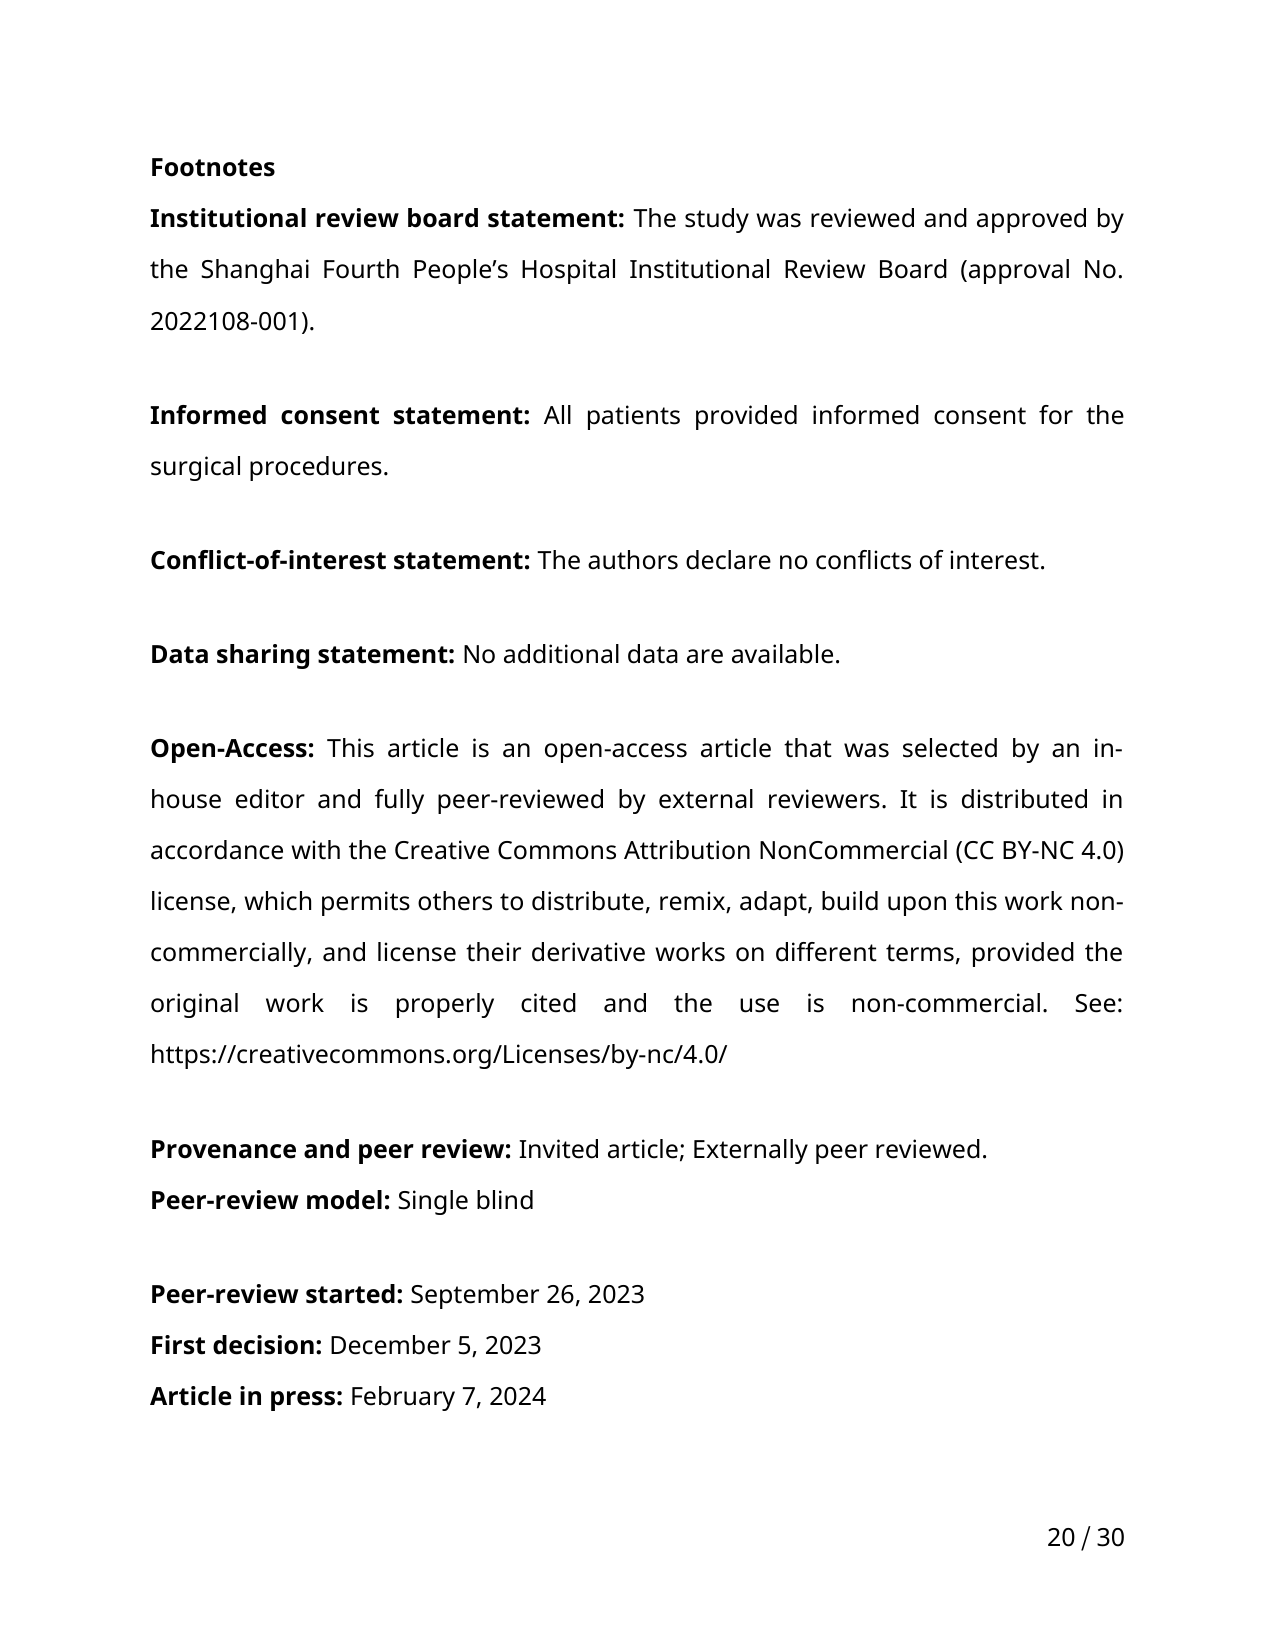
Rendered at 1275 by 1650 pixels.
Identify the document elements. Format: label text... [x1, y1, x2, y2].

text Informed consent statement: All patients provided informed consent for the surgical procedures. [150, 397, 1125, 482]
text Peer-review started: September 26, 2023 [150, 1276, 1125, 1311]
text Peer-review model: Single blind [150, 1182, 1125, 1216]
text First decision: December 5, 2023 [150, 1327, 1125, 1362]
text Provenance and peer review: Invited article; Externally peer reviewed. [150, 1131, 1125, 1165]
text Institutional review board statement: The study was reviewed and approved by the Shanghai Fourth People’s Hospital Institutional Review Board (approval No. 2022108-001). [150, 201, 1125, 337]
text Footnotes [150, 150, 1125, 184]
text Conflict-of-interest statement: The authors declare no conflicts of interest. [150, 542, 1125, 577]
text Open-Access: This article is an open-access article that was selected by an in-house editor and fully peer-reviewed by external reviewers. It is distributed in accordance with the Creative Commons Attribution NonCommercial (CC BY-NC 4.0) license, which permits others to distribute, remix, adapt, build upon this work non-commercially, and license their derivative works on different terms, provided the original work is properly cited and the use is non-commercial. See: https://creativecommons.org/Licenses/by-nc/4.0/ [150, 731, 1125, 1071]
text Data sharing statement: No additional data are available. [150, 637, 1125, 671]
text Article in press: February 7, 2024 [150, 1378, 1125, 1413]
